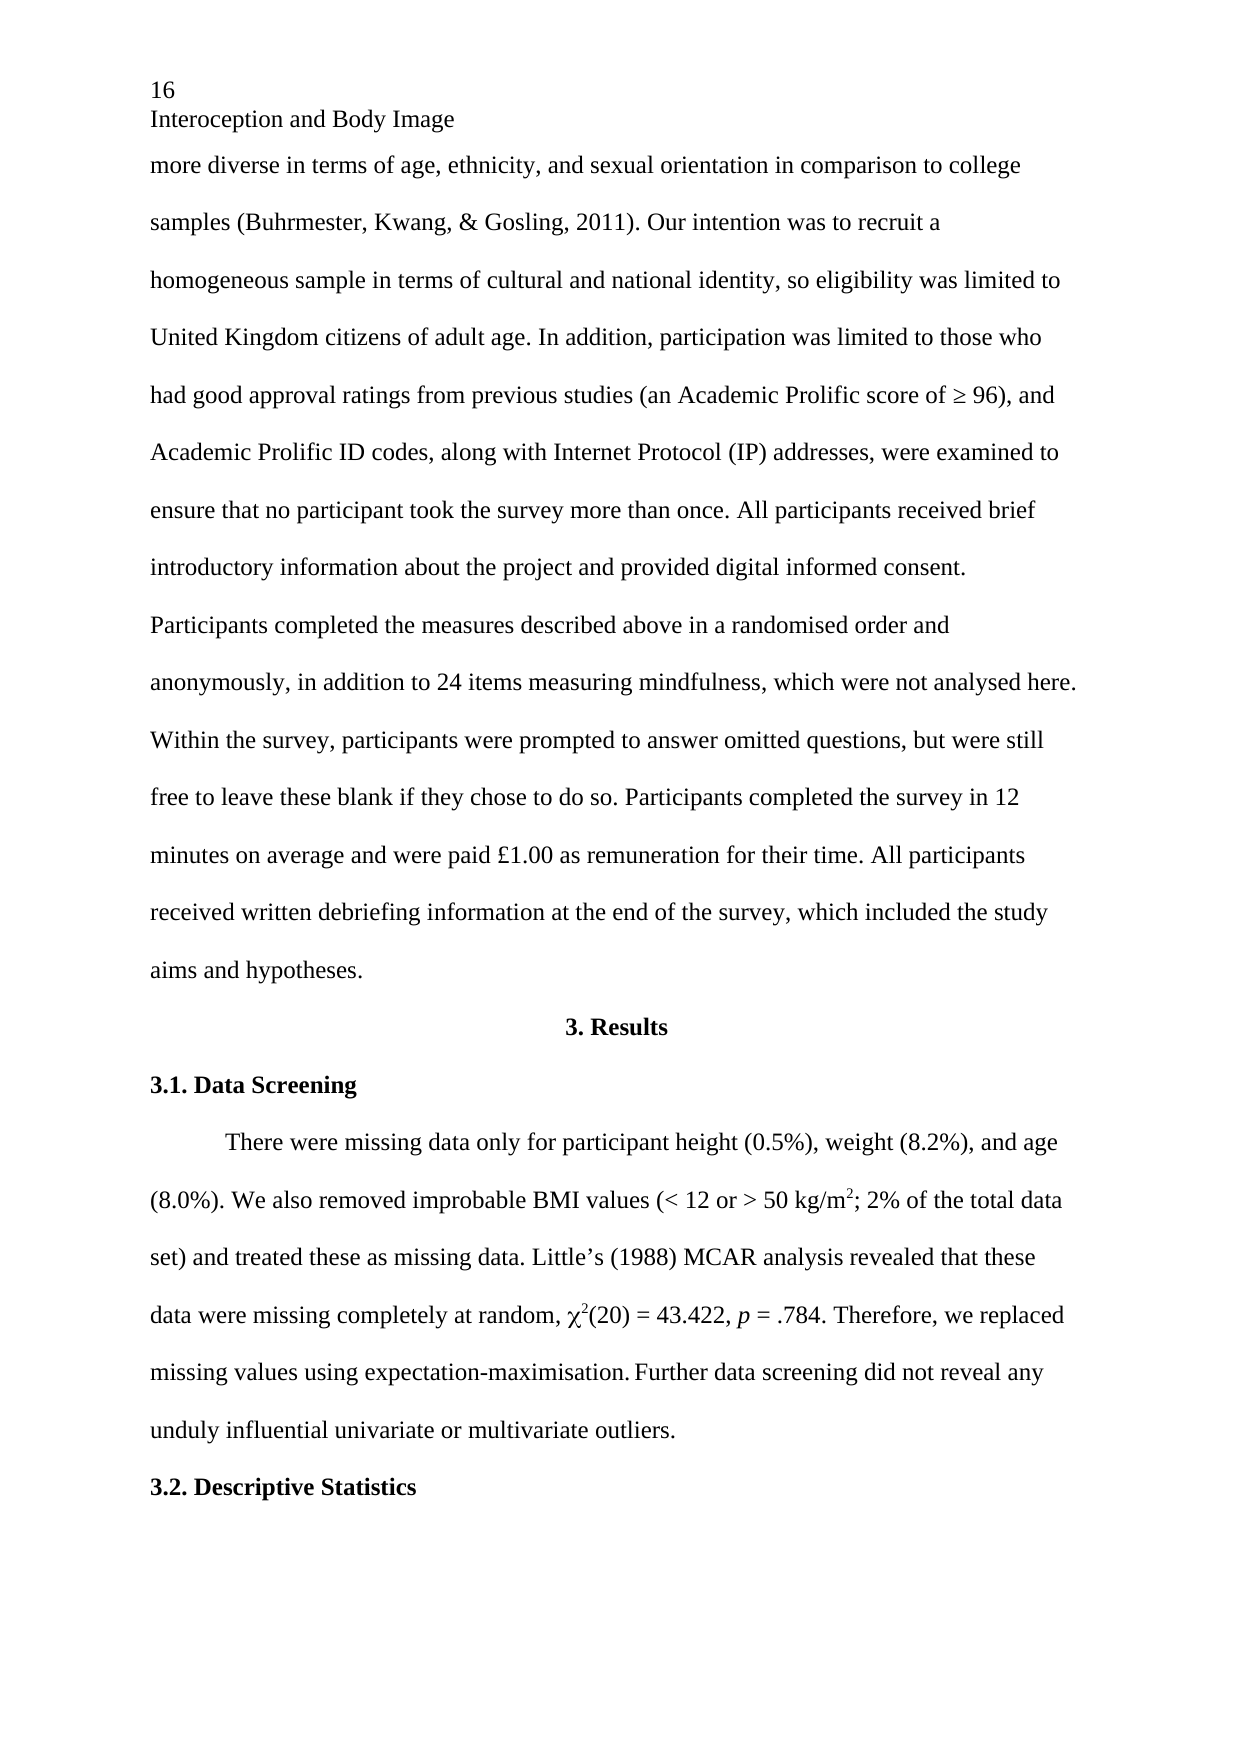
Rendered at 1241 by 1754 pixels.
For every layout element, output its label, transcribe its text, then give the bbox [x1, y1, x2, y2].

text There were missing data only for participant height (0.5%), weight (8.2%), and age (8.0%). We also removed improbable BMI values (< 12 or > 50 kg/m2; 2% of the total data set) and treated these as missing data. Little’s (1988) MCAR analysis revealed that these data were missing completely at random, 2(20) = 43.422, p = .784. Therefore, we replaced missing values using expectation-maximisation. Further data screening did not reveal any unduly influential univariate or multivariate outliers. [150, 1127, 1083, 1444]
text 3. Results [150, 1012, 1083, 1041]
text 3.1. Data Screening [150, 1070, 1083, 1099]
text 3.2. Descriptive Statistics [150, 1472, 1083, 1501]
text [150, 150, 1083, 984]
